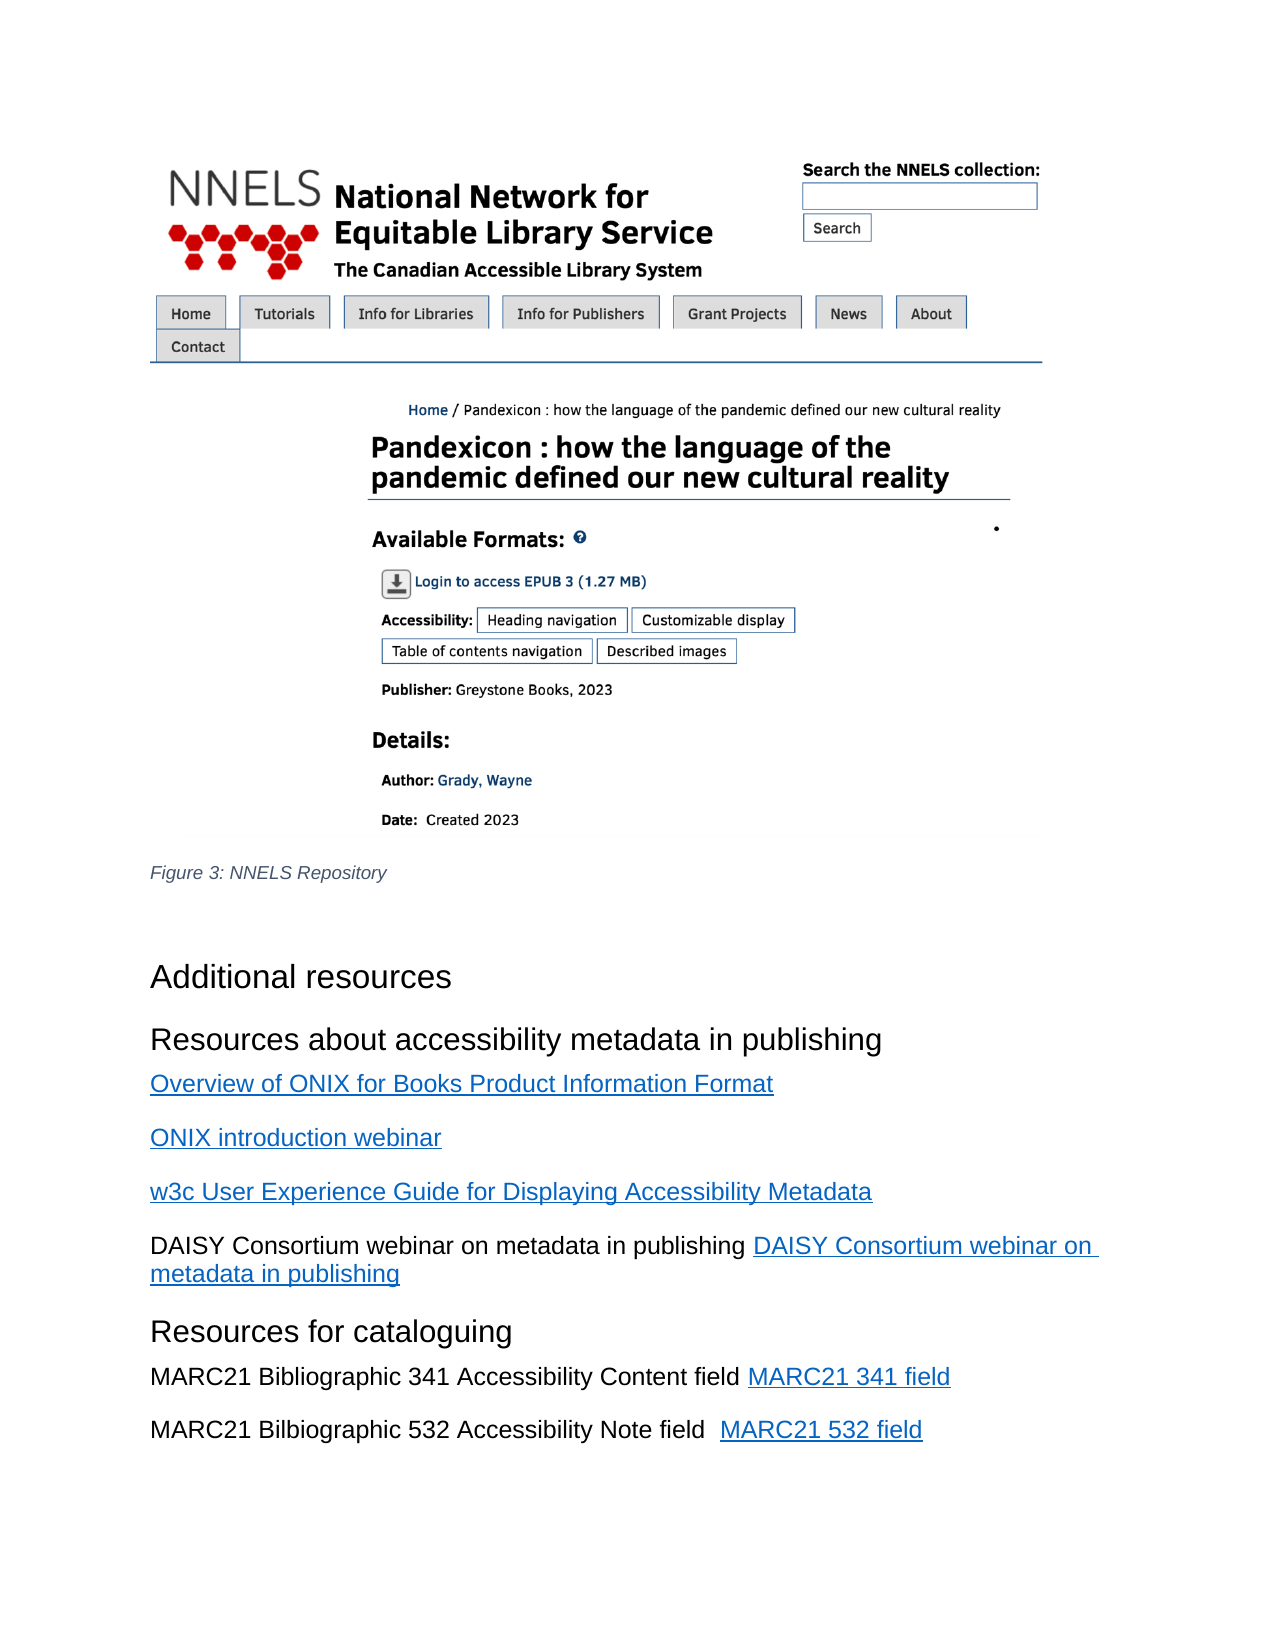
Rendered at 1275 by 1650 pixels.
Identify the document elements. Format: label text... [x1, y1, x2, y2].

text DAISY Consortium webinar on metadata in publishing DAISY Consortium webinar on metadata in publishing [150, 1231, 1125, 1288]
picture [150, 150, 1043, 837]
text w3c User Experience Guide for Displaying Accessibility Metadata [150, 1177, 1125, 1206]
text MARC21 Bilbiographic 532 Accessibility Note field MARC21 532 field [150, 1415, 1125, 1444]
subtitle Resources about accessibility metadata in publishing [150, 1021, 1125, 1057]
subtitle Additional resources [150, 958, 1125, 996]
text ONIX introduction webinar [150, 1123, 1125, 1152]
text Overview of ONIX for Books Product Information Format [150, 1069, 1125, 1098]
subtitle Resources for cataloguing [150, 1313, 1125, 1349]
text Figure 3: NNELS Repository [150, 861, 1125, 883]
text MARC21 Bibliographic 341 Accessibility Content field MARC21 341 field [150, 1362, 1125, 1390]
